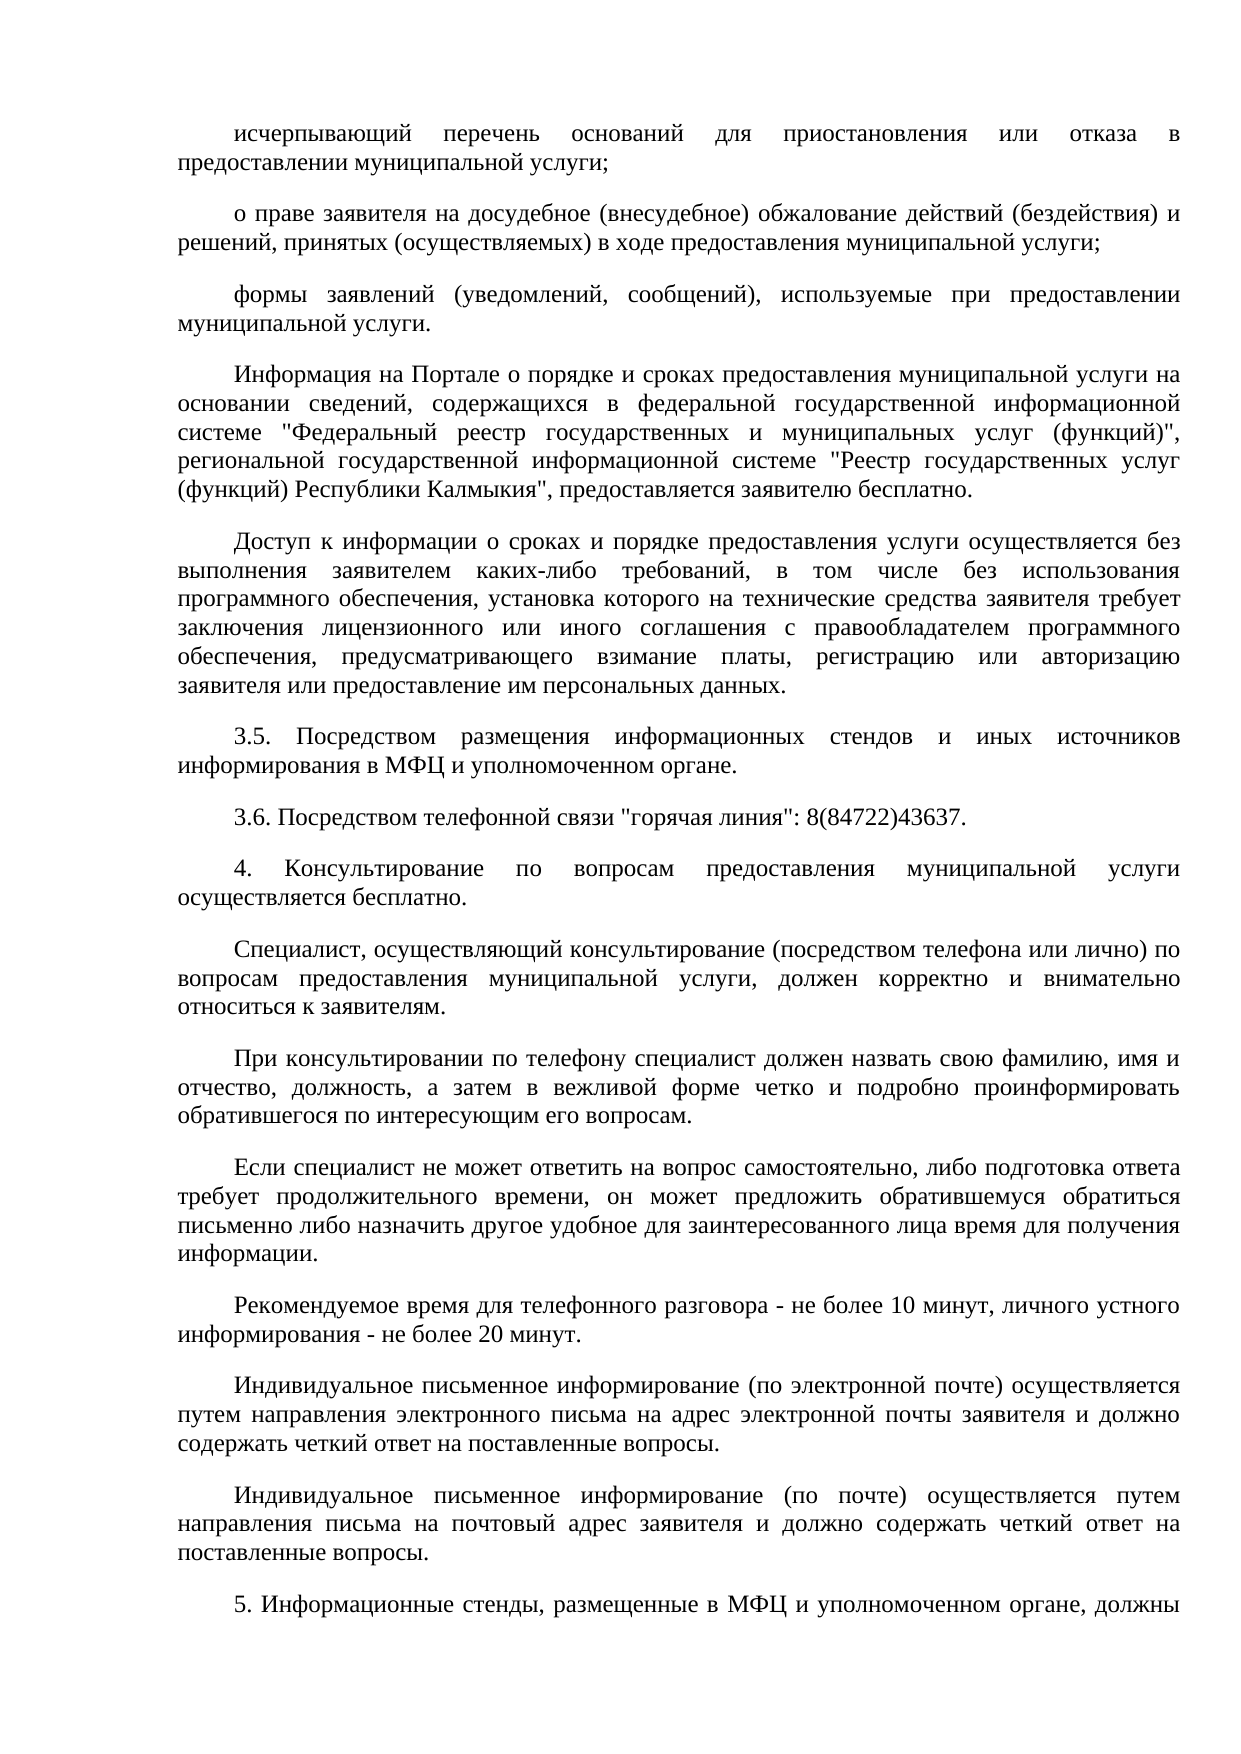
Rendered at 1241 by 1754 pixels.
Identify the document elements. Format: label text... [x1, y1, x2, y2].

text о праве заявителя на досудебное (внесудебное) обжалование действий (бездействия) и решений, принятых (осуществляемых) в ходе предоставления муниципальной услуги; [177, 198, 1181, 256]
text 3.5. Посредством размещения информационных стендов и иных источников информирования в МФЦ и уполномоченном органе. [177, 721, 1181, 779]
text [177, 1589, 1181, 1618]
text Рекомендуемое время для телефонного разговора - не более 10 минут, личного устного информирования - не более 20 минут. [177, 1290, 1181, 1348]
text формы заявлений (уведомлений, сообщений), используемые при предоставлении муниципальной услуги. [177, 279, 1181, 336]
text Доступ к информации о сроках и порядке предоставления услуги осуществляется без выполнения заявителем каких-либо требований, в том числе без использования программного обеспечения, установка которого на технические средства заявителя требует заключения лицензионного или иного соглашения с правообладателем программного обеспечения, предусматривающего взимание платы, регистрацию или авторизацию заявителя или предоставление им персональных данных. [177, 526, 1181, 698]
text Информация на Портале о порядке и сроках предоставления муниципальной услуги на основании сведений, содержащихся в федеральной государственной информационной системе "Федеральный реестр государственных и муниципальных услуг (функций)", региональной государственной информационной системе "Реестр государственных услуг (функций) Республики Калмыкия", предоставляется заявителю бесплатно. [177, 359, 1181, 503]
text Индивидуальное письменное информирование (по почте) осуществляется путем направления письма на почтовый адрес заявителя и должно содержать четкий ответ на поставленные вопросы. [177, 1480, 1181, 1566]
text 3.6. Посредством телефонной связи "горячая линия": 8(84722)43637. [177, 802, 1181, 831]
text Если специалист не может ответить на вопрос самостоятельно, либо подготовка ответа требует продолжительного времени, он может предложить обратившемуся обратиться письменно либо назначить другое удобное для заинтересованного лица время для получения информации. [177, 1152, 1181, 1267]
text исчерпывающий перечень оснований для приостановления или отказа в предоставлении муниципальной услуги; [177, 118, 1181, 176]
text 4. Консультирование по вопросам предоставления муниципальной услуги осуществляется бесплатно. [177, 853, 1181, 911]
text При консультировании по телефону специалист должен назвать свою фамилию, имя и отчество, должность, а затем в вежливой форме четко и подробно проинформировать обратившегося по интересующим его вопросам. [177, 1043, 1181, 1129]
text Специалист, осуществляющий консультирование (посредством телефона или лично) по вопросам предоставления муниципальной услуги, должен корректно и внимательно относиться к заявителям. [177, 934, 1181, 1020]
text Индивидуальное письменное информирование (по электронной почте) осуществляется путем направления электронного письма на адрес электронной почты заявителя и должно содержать четкий ответ на поставленные вопросы. [177, 1371, 1181, 1457]
